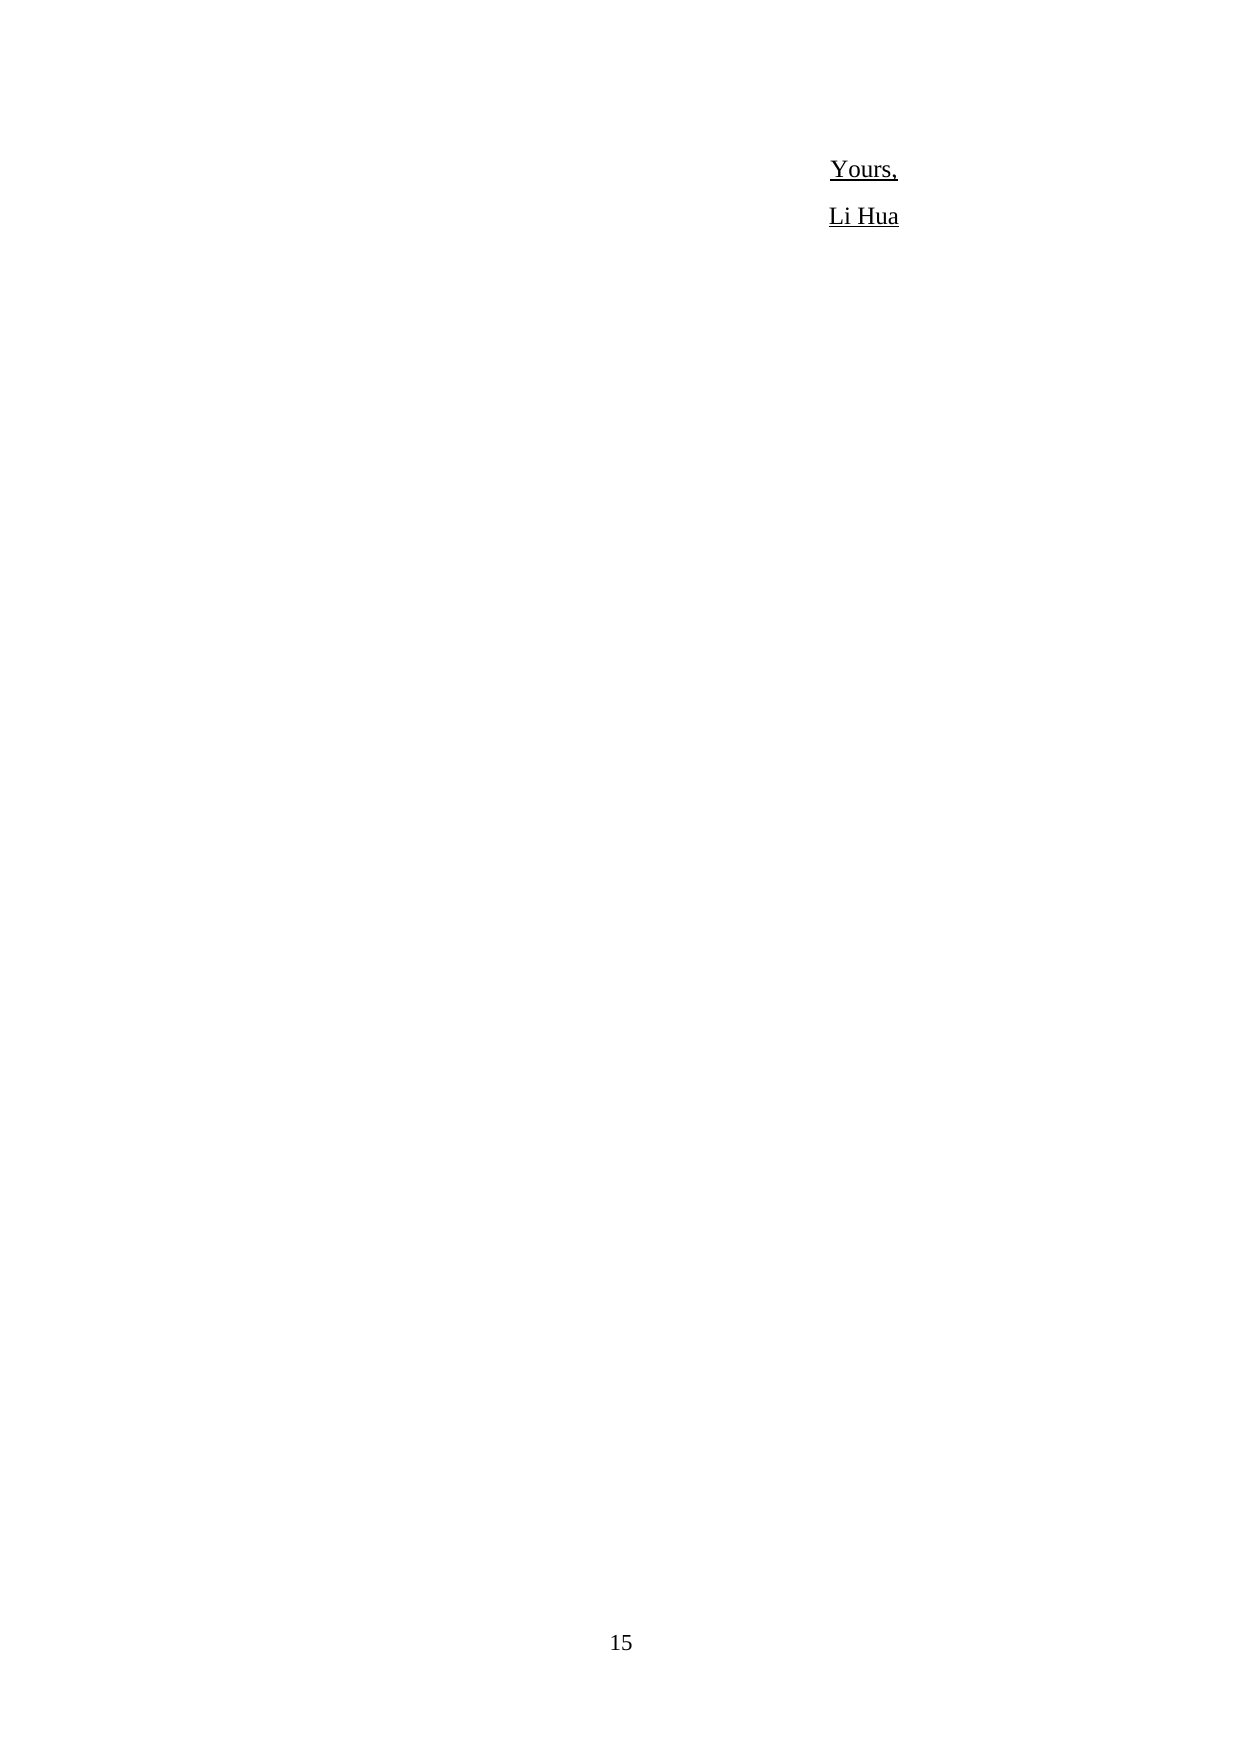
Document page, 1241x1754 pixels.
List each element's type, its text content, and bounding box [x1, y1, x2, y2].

text Yours, Li Hua [829, 154, 901, 230]
